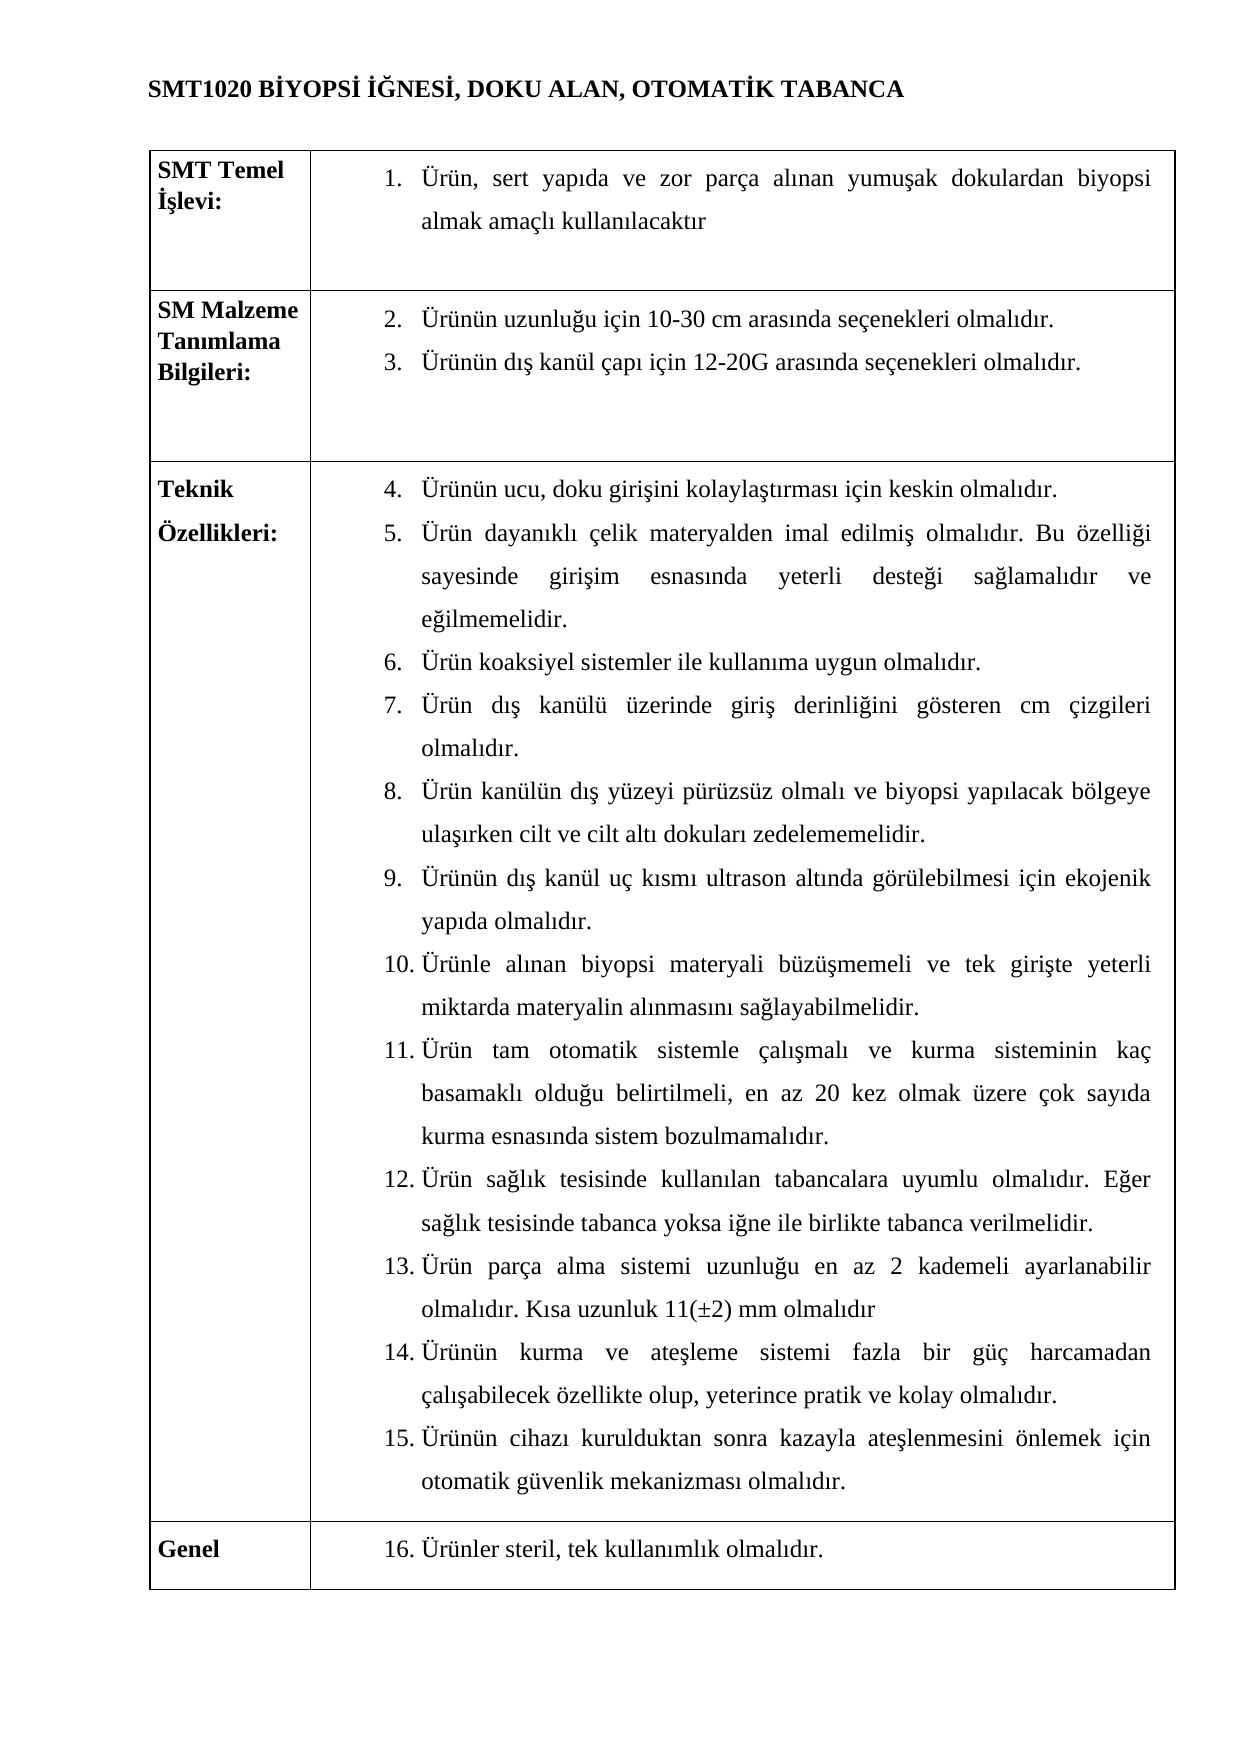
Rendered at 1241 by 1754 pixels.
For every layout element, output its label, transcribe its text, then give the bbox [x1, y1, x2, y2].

table_header Ürün, sert yapıda ve zor parça alınan yumuşak dokulardan biyopsi almak amaçlı kullanılacaktır [311, 151, 1174, 290]
table_cell Ürünün uzunluğu için 10-30 cm arasında seçenekleri olmalıdır. Ürünün dış kanül çapı için 12-20G arasında seçenekleri olmalıdır. [311, 291, 1174, 461]
table_cell Genel Hükümler: [151, 1522, 310, 1589]
table_cell Ürünün ucu, doku girişini kolaylaştırması için keskin olmalıdır. Ürün dayanıklı çelik materyalden imal edilmiş olmalıdır. Bu özelliği sayesinde girişim esnasında yeterli desteği sağlamalıdır ve eğilmemelidir. Ürün koaksiyel sistemler ile kullanıma uygun olmalıdır. Ürün dış kanülü üzerinde giriş derinliğini gösteren cm çizgileri olmalıdır. Ürün kanülün dış yüzeyi pürüzsüz olmalı ve biyopsi yapılacak bölgeye ulaşırken cilt ve cilt altı dokuları zedelememelidir. Ürünün dış kanül uç kısmı ultrason altında görülebilmesi için ekojenik yapıda olmalıdır. Ürünle alınan biyopsi materyali büzüşmemeli ve tek girişte yeterli miktarda materyalin alınmasını sağlayabilmelidir. Ürün tam otomatik sistemle çalışmalı ve kurma sisteminin kaç basamaklı olduğu belirtilmeli, en az 20 kez olmak üzere çok sayıda kurma esnasında sistem bozulmamalıdır. Ürün sağlık tesisinde kullanılan tabancalara uyumlu olmalıdır. Eğer sağlık tesisinde tabanca yoksa iğne ile birlikte tabanca verilmelidir. Ürün parça alma sistemi uzunluğu en az 2 kademeli ayarlanabilir olmalıdır. Kısa uzunluk 11(±2) mm olmalıdır Ürünün kurma ve ateşleme sistemi fazla bir güç harcamadan çalışabilecek özellikte olup, yeterince pratik ve kolay olmalıdır. Ürünün cihazı kurulduktan sonra kazayla ateşlenmesini önlemek için otomatik güvenlik mekanizması olmalıdır. [311, 462, 1174, 1521]
table_cell SM Malzeme Tanımlama Bilgileri: [151, 291, 310, 461]
table_cell Teknik Özellikleri: [151, 462, 310, 1521]
table_header SMT Temel İşlevi: [151, 151, 310, 290]
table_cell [311, 1522, 1174, 1589]
